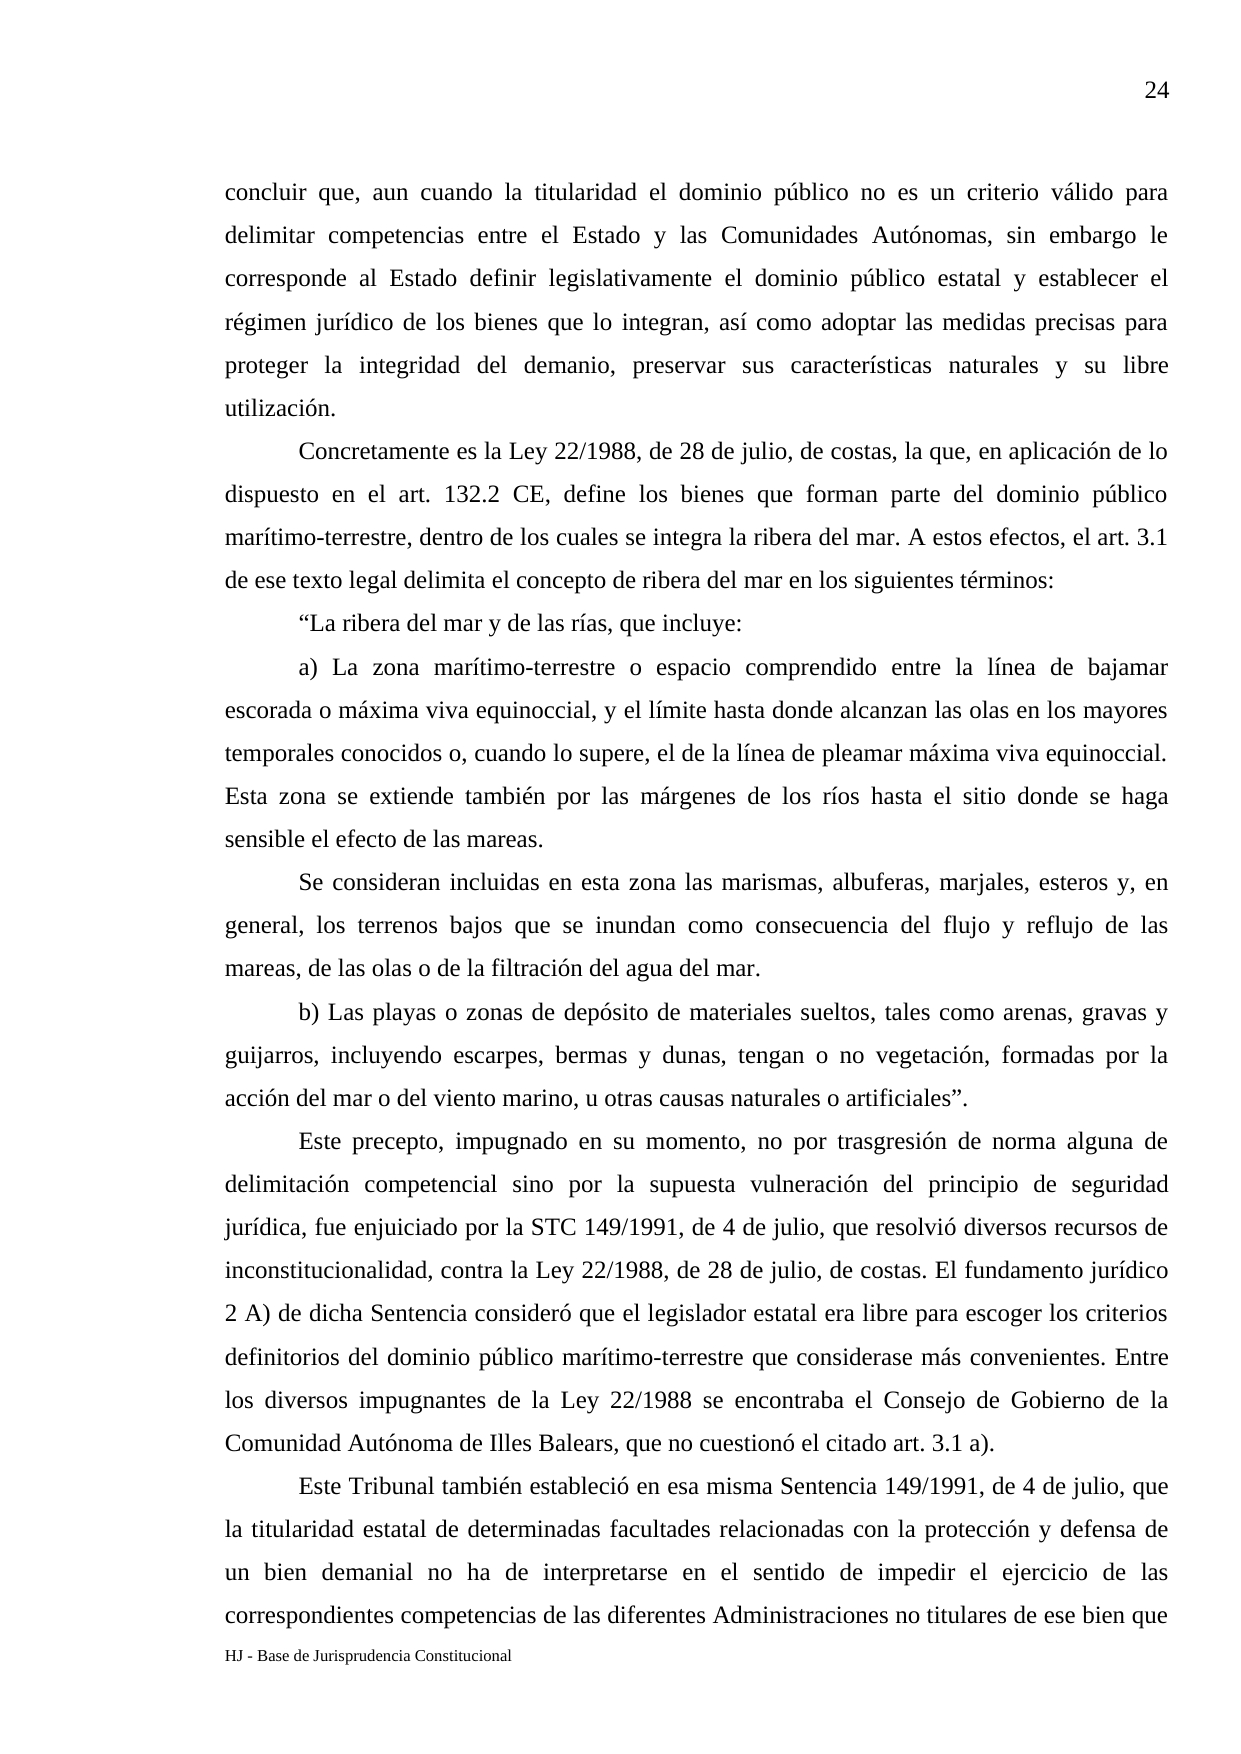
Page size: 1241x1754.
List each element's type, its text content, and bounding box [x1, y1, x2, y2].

text b) Las playas o zonas de depósito de materiales sueltos, tales como arenas, gravas y guijarros, incluyendo escarpes, bermas y dunas, tengan o no vegetación, formadas por la acción del mar o del viento marino, u otras causas naturales o artificiales”. [224, 997, 1169, 1112]
text “La ribera del mar y de las rías, que incluye: [224, 608, 1169, 637]
text Concretamente es la Ley 22/1988, de 28 de julio, de costas, la que, en aplicación de lo dispuesto en el art. 132.2 CE, define los bienes que forman parte del dominio público marítimo-terrestre, dentro de los cuales se integra la ribera del mar. A estos efectos, el art. 3.1 de ese texto legal delimita el concepto de ribera del mar en los siguientes términos: [224, 436, 1169, 594]
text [224, 177, 1169, 422]
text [224, 1471, 1169, 1629]
text a) La zona marítimo-terrestre o espacio comprendido entre la línea de bajamar escorada o máxima viva equinoccial, y el límite hasta donde alcanzan las olas en los mayores temporales conocidos o, cuando lo supere, el de la línea de pleamar máxima viva equinoccial. Esta zona se extiende también por las márgenes de los ríos hasta el sitio donde se haga sensible el efecto de las mareas. [224, 652, 1169, 853]
text Este precepto, impugnado en su momento, no por trasgresión de norma alguna de delimitación competencial sino por la supuesta vulneración del principio de seguridad jurídica, fue enjuiciado por la STC 149/1991, de 4 de julio, que resolvió diversos recursos de inconstitucionalidad, contra la Ley 22/1988, de 28 de julio, de costas. El fundamento jurídico 2 A) de dicha Sentencia consideró que el legislador estatal era libre para escoger los criterios definitorios del dominio público marítimo-terrestre que considerase más convenientes. Entre los diversos impugnantes de la Ley 22/1988 se encontraba el Consejo de Gobierno de la Comunidad Autónoma de Illes Balears, que no cuestionó el citado art. 3.1 a). [224, 1126, 1169, 1457]
text Se consideran incluidas en esta zona las marismas, albuferas, marjales, esteros y, en general, los terrenos bajos que se inundan como consecuencia del flujo y reflujo de las mareas, de las olas o de la filtración del agua del mar. [224, 867, 1169, 982]
